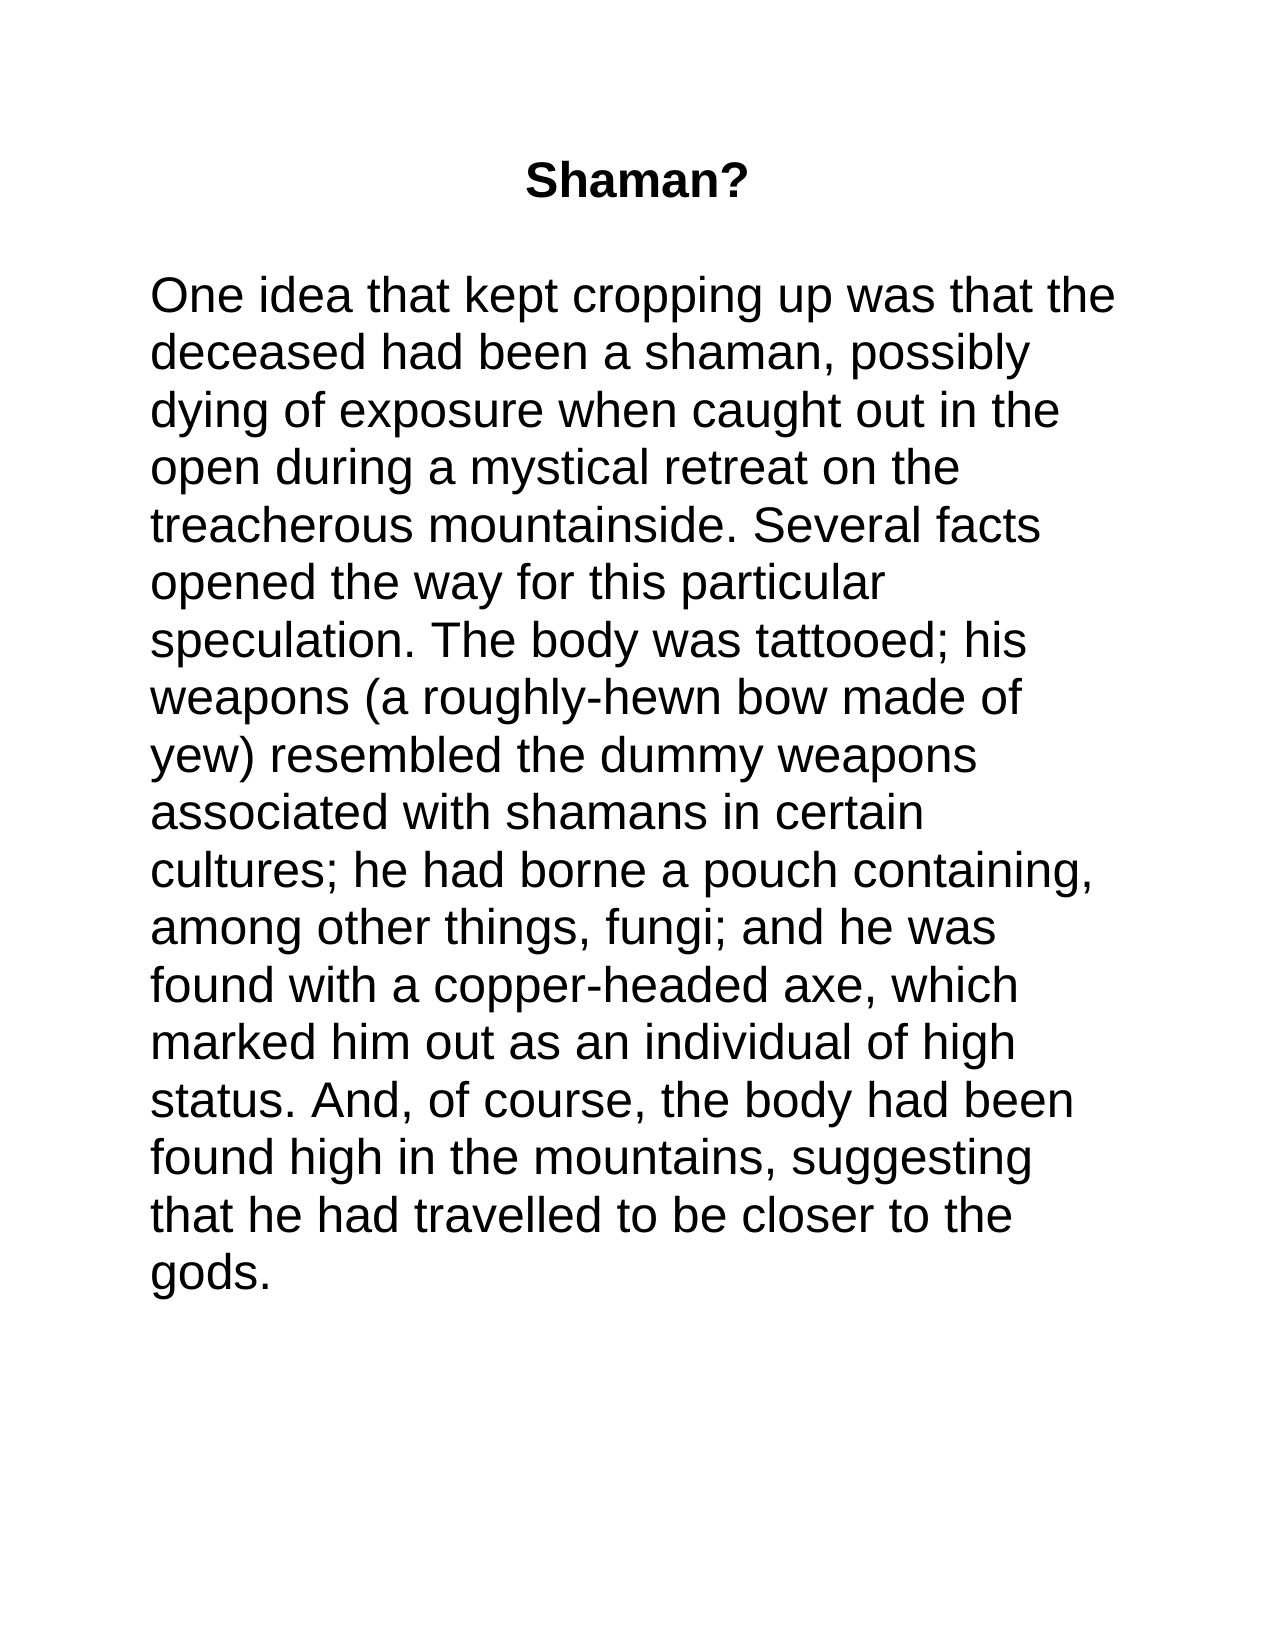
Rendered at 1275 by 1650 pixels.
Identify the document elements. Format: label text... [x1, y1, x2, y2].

text One idea that kept cropping up was that the deceased had been a shaman, possibly dying of exposure when caught out in the open during a mystical retreat on the treacherous mountainside. Several facts opened the way for this particular speculation. The body was tattooed; his weapons (a roughly-hewn bow made of yew) resembled the dummy weapons associated with shamans in certain cultures; he had borne a pouch containing, among other things, fungi; and he was found with a copper-headed axe, which marked him out as an individual of high status. And, of course, the body had been found high in the mountains, suggesting that he had travelled to be closer to the gods. [150, 265, 1125, 1300]
text Shaman? [150, 150, 1125, 207]
